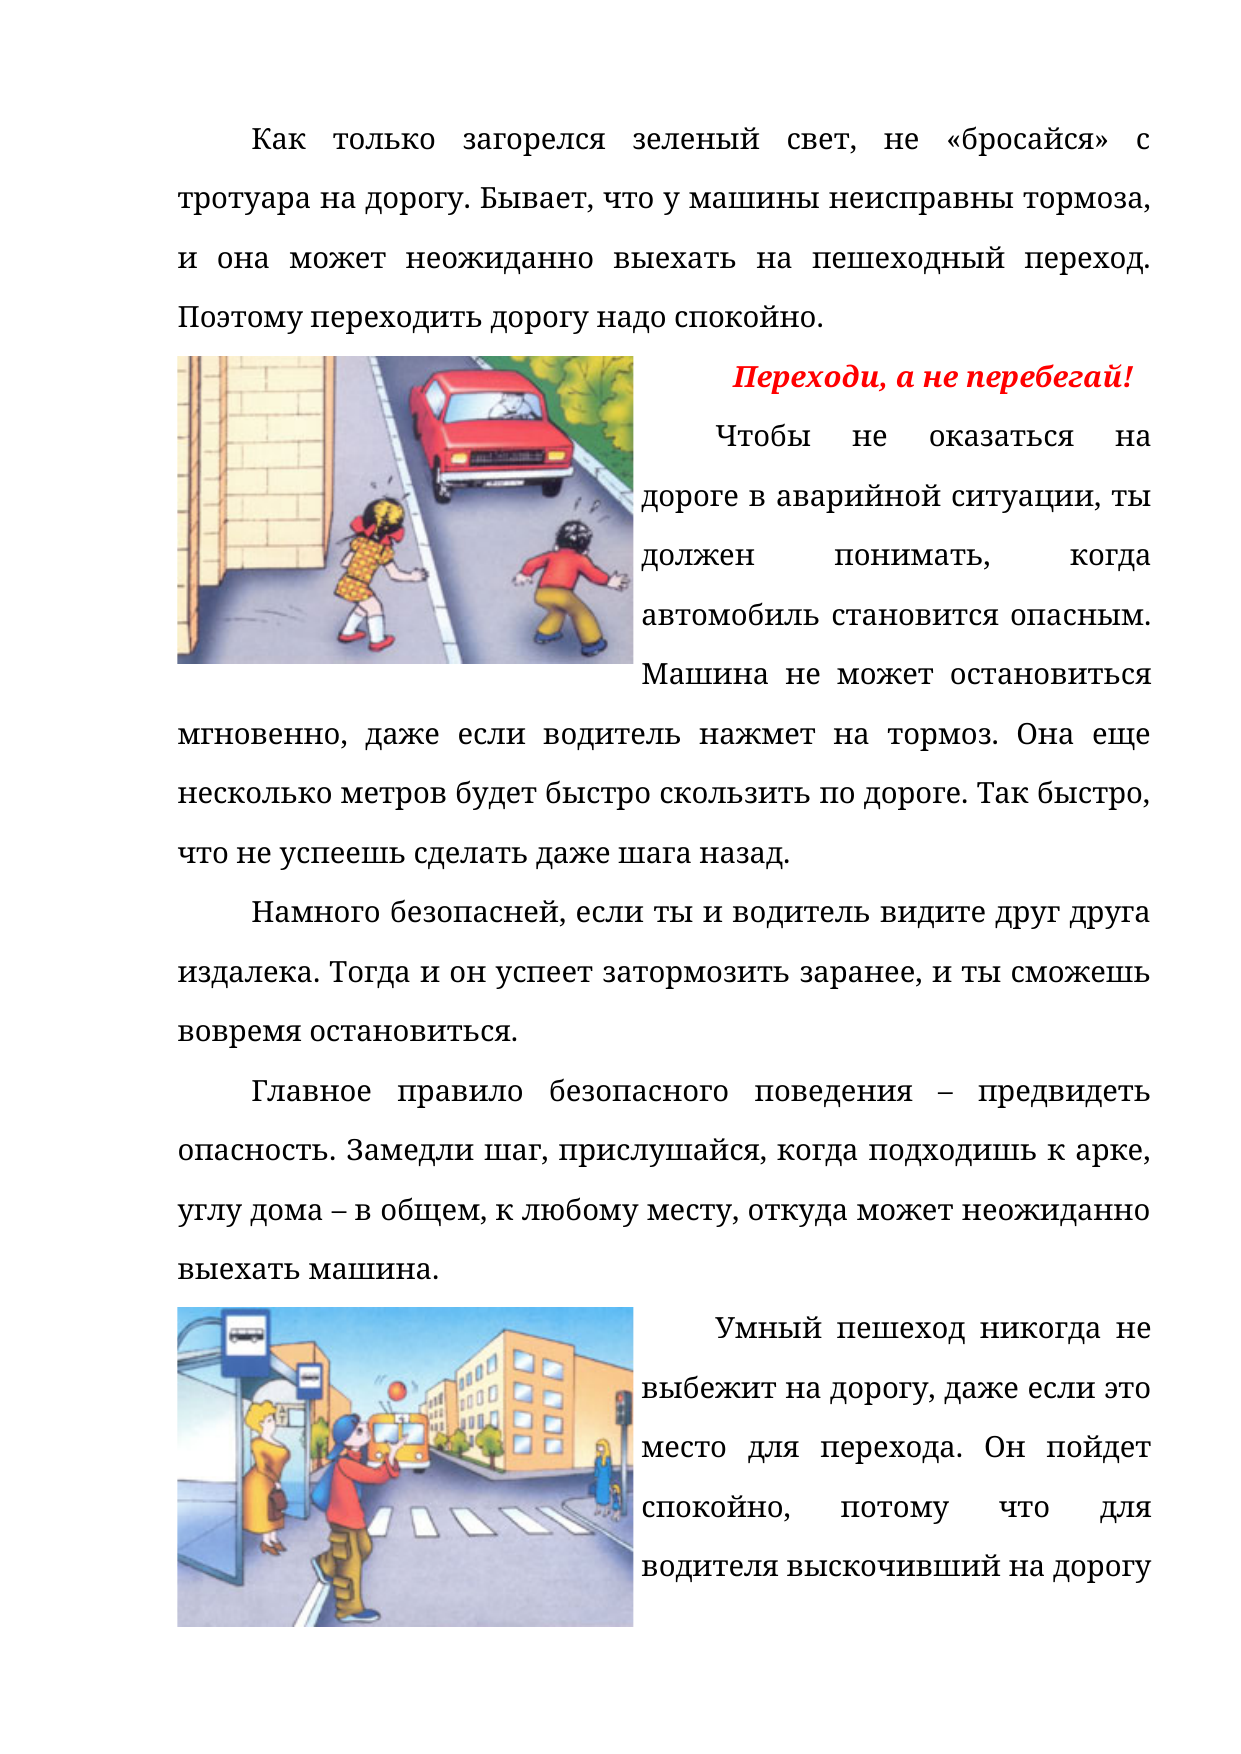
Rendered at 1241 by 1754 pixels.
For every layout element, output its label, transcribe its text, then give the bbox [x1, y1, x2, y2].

text Главное правило безопасного поведения – предвидеть опасность. Замедли шаг, прислушайся, когда подходишь к арке, углу дома – в общем, к любому месту, откуда может неожиданно выехать машина. [177, 1070, 1152, 1288]
text Намного безопасней, если ты и водитель видите друг друга издалека. Тогда и он успеет затормозить заранее, и ты сможешь вовремя остановиться. [177, 891, 1152, 1050]
text Как только загорелся зеленый свет, не «бросайся» с тротуара на дорогу. Бывает, что у машины неисправны тормоза, и она может неожиданно выехать на пешеходный переход. Поэтому переходить дорогу надо спокойно. [177, 118, 1152, 336]
picture [177, 356, 634, 664]
text Переходи, а не перебегай! [634, 356, 1152, 396]
picture [177, 1307, 634, 1627]
